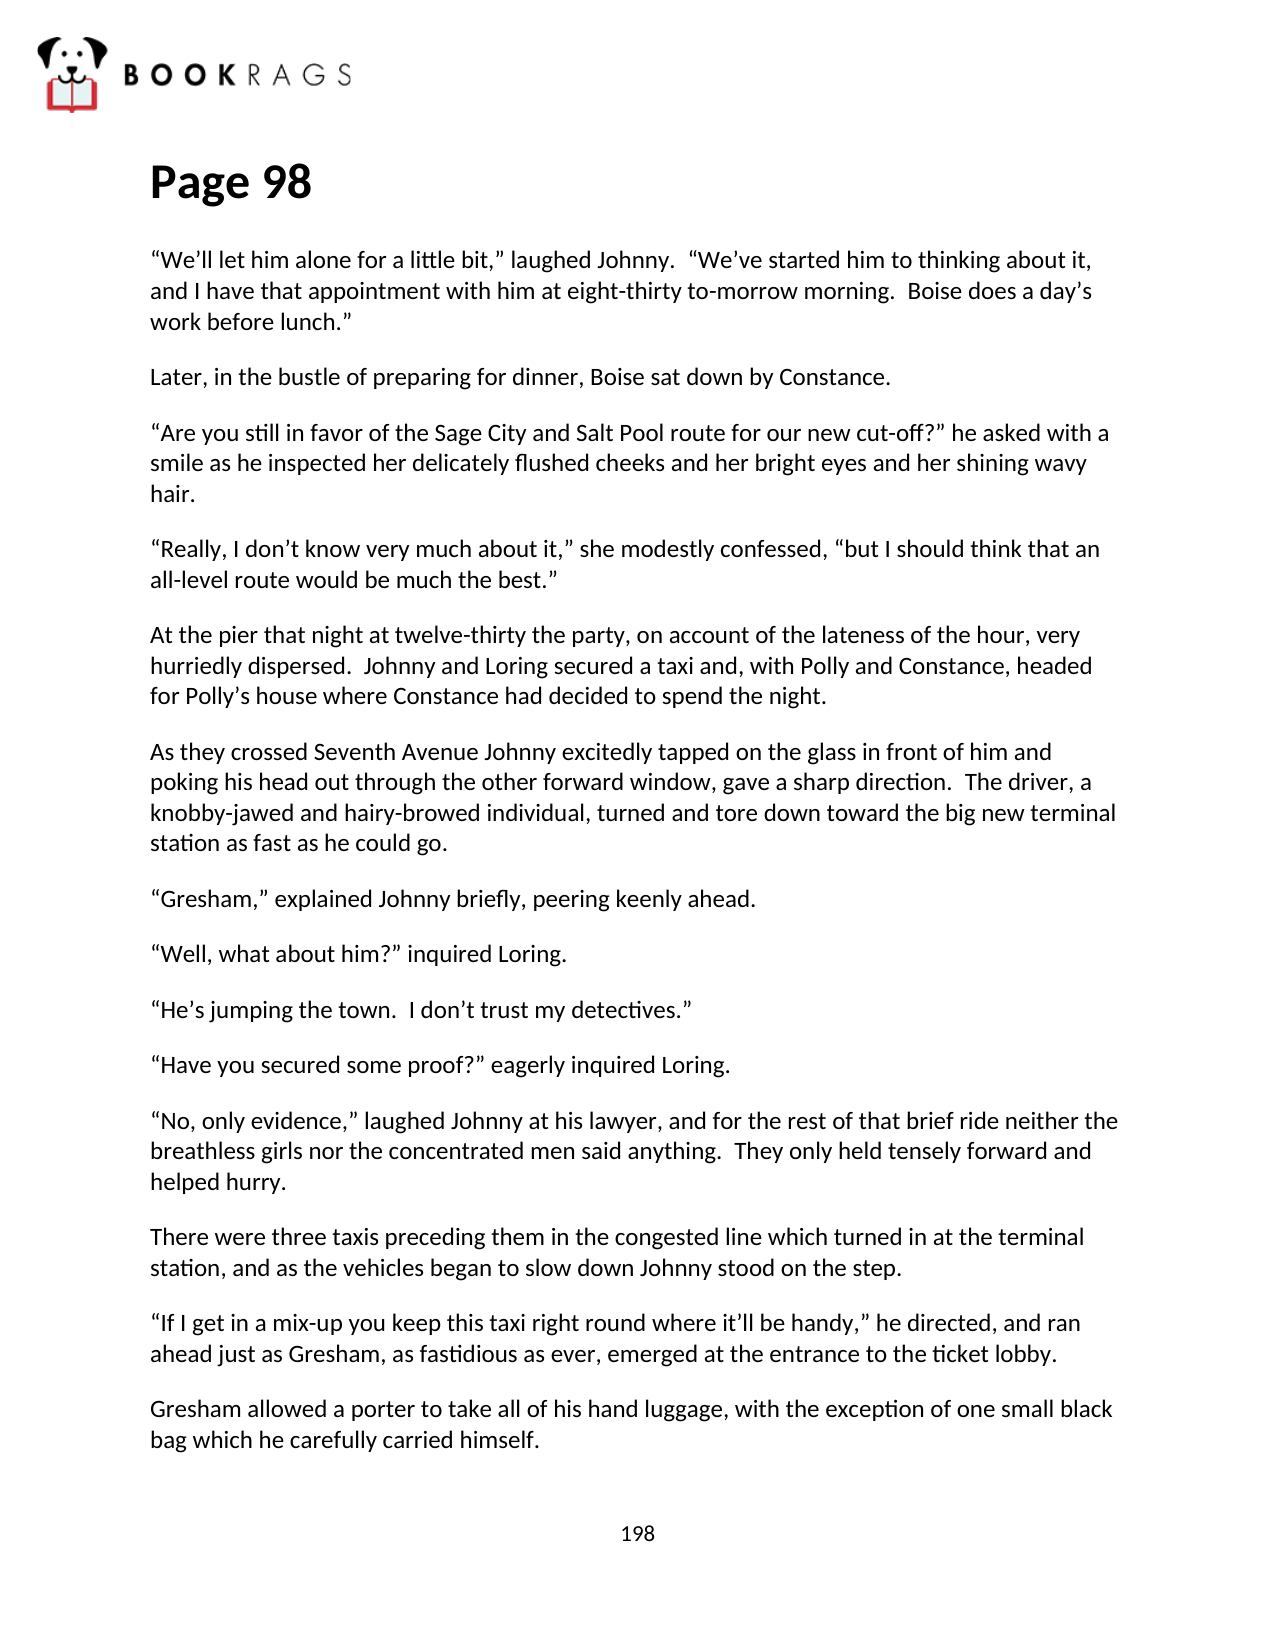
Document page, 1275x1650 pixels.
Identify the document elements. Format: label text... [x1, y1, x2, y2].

text “If I get in a mix-up you keep this taxi right round where it’ll be handy,” he directed, and ran ahead just as Gresham, as fastidious as ever, emerged at the entrance to the ticket lobby. [150, 1308, 1125, 1369]
text There were three taxis preceding them in the congested line which turned in at the terminal station, and as the vehicles began to slow down Johnny stood on the step. [150, 1222, 1125, 1283]
picture [37, 37, 351, 113]
text “Well, what about him?” inquired Loring. [150, 938, 1125, 969]
text “He’s jumping the town. I don’t trust my detectives.” [150, 994, 1125, 1024]
text Gresham allowed a porter to take all of his hand luggage, with the exception of one small black bag which he carefully carried himself. [150, 1394, 1125, 1455]
text As they crossed Seventh Avenue Johnny excitedly tapped on the glass in front of him and poking his head out through the other forward window, gave a sharp direction. The driver, a knobby-jawed and hairy-browed individual, turned and tore down toward the big new terminal station as fast as he could go. [150, 736, 1125, 858]
text Later, in the bustle of preparing for dinner, Boise sat down by Constance. [150, 361, 1125, 392]
text Page 98 [150, 150, 1125, 211]
text “Have you secured some proof?” eagerly inquired Loring. [150, 1049, 1125, 1080]
text At the pier that night at twelve-thirty the party, on account of the lateness of the hour, very hurriedly dispersed. Johnny and Loring secured a taxi and, with Polly and Constance, headed for Polly’s house where Constance had decided to spend the night. [150, 619, 1125, 711]
text “Are you still in favor of the Sage City and Salt Pool route for our new cut-off?” he asked with a smile as he inspected her delicately flushed cheeks and her bright eyes and her shining wavy hair. [150, 417, 1125, 508]
text “We’ll let him alone for a little bit,” laughed Johnny. “We’ve started him to thinking about it, and I have that appointment with him at eight-thirty to-morrow morning. Boise does a day’s work before lunch.” [150, 244, 1125, 336]
text “Gresham,” explained Johnny briefly, peering keenly ahead. [150, 883, 1125, 913]
text “No, only evidence,” laughed Johnny at his lawyer, and for the rest of that brief ride neither the breathless girls nor the concentrated men said anything. They only held tensely forward and helped hurry. [150, 1105, 1125, 1197]
text “Really, I don’t know very much about it,” she modestly confessed, “but I should think that an all-level route would be much the best.” [150, 533, 1125, 594]
